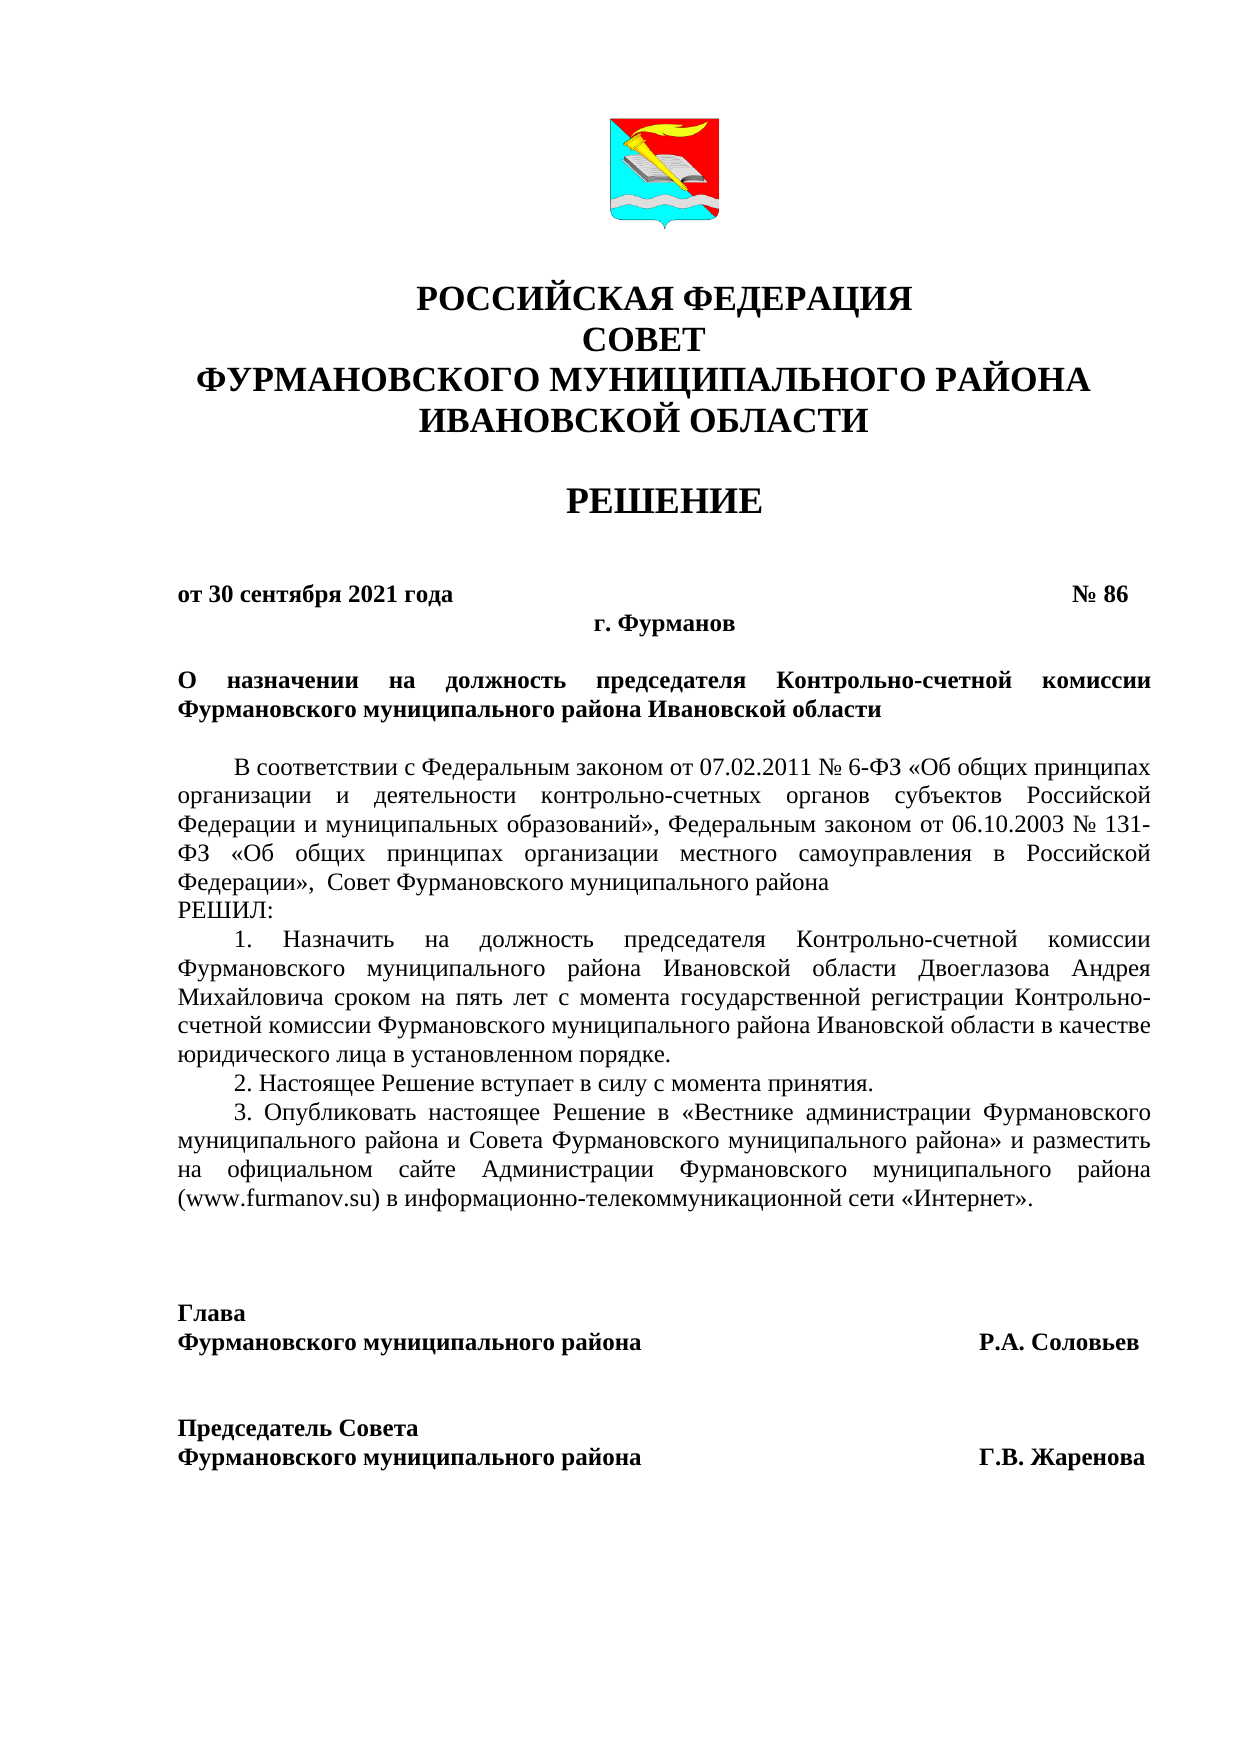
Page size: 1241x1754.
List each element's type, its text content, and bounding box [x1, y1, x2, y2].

text ИВАНОВСКОЙ ОБЛАСТИ [177, 399, 1110, 440]
text Фурмановского муниципального района Р.А. Соловьев [177, 1327, 1152, 1356]
text Глава [177, 1298, 1152, 1327]
text 1. Назначить на должность председателя Контрольно-счетной комиссии Фурмановского муниципального района Ивановской области Двоеглазова Андрея Михайловича сроком на пять лет с момента государственной регистрации Контрольно-счетной комиссии Фурмановского муниципального района Ивановской области в качестве юридического лица в установленном порядке. [177, 924, 1152, 1068]
text ФУРМАНОВСКОГО МУНИЦИПАЛЬНОГО РАЙОНА [177, 359, 1110, 399]
text В соответствии с Федеральным законом от 07.02.2011 № 6-ФЗ «Об общих принципах организации и деятельности контрольно-счетных органов субъектов Российской Федерации и муниципальных образований», Федеральным законом от 06.10.2003 № 131-ФЗ «Об общих принципах организации местного самоуправления в Российской Федерации», Совет Фурмановского муниципального района [177, 752, 1152, 896]
text СОВЕТ [177, 318, 1110, 359]
text 2. Настоящее Решение вступает в силу с момента принятия. [177, 1068, 1152, 1097]
subtitle РЕШЕНИЕ [177, 479, 1152, 522]
text РЕШИЛ: [177, 896, 1152, 924]
text 3. Опубликовать настоящее Решение в «Вестнике администрации Фурмановского муниципального района и Совета Фурмановского муниципального района» и разместить на официальном сайте Администрации Фурмановского муниципального района (www.furmanov.su) в информационно-телекоммуникационной сети «Интернет». [177, 1097, 1152, 1212]
text РОССИЙСКАЯ ФЕДЕРАЦИЯ [177, 277, 1152, 318]
text Фурмановского муниципального района Г.В. Жаренова [177, 1442, 1152, 1471]
text г. Фурманов [177, 608, 1152, 637]
text О назначении на должность председателя Контрольно-счетной комиссии Фурмановского муниципального района Ивановской области [177, 666, 1152, 723]
picture [609, 118, 720, 229]
text Председатель Совета [177, 1413, 1152, 1442]
text от 30 сентября 2021 года № 86 [177, 579, 1152, 608]
